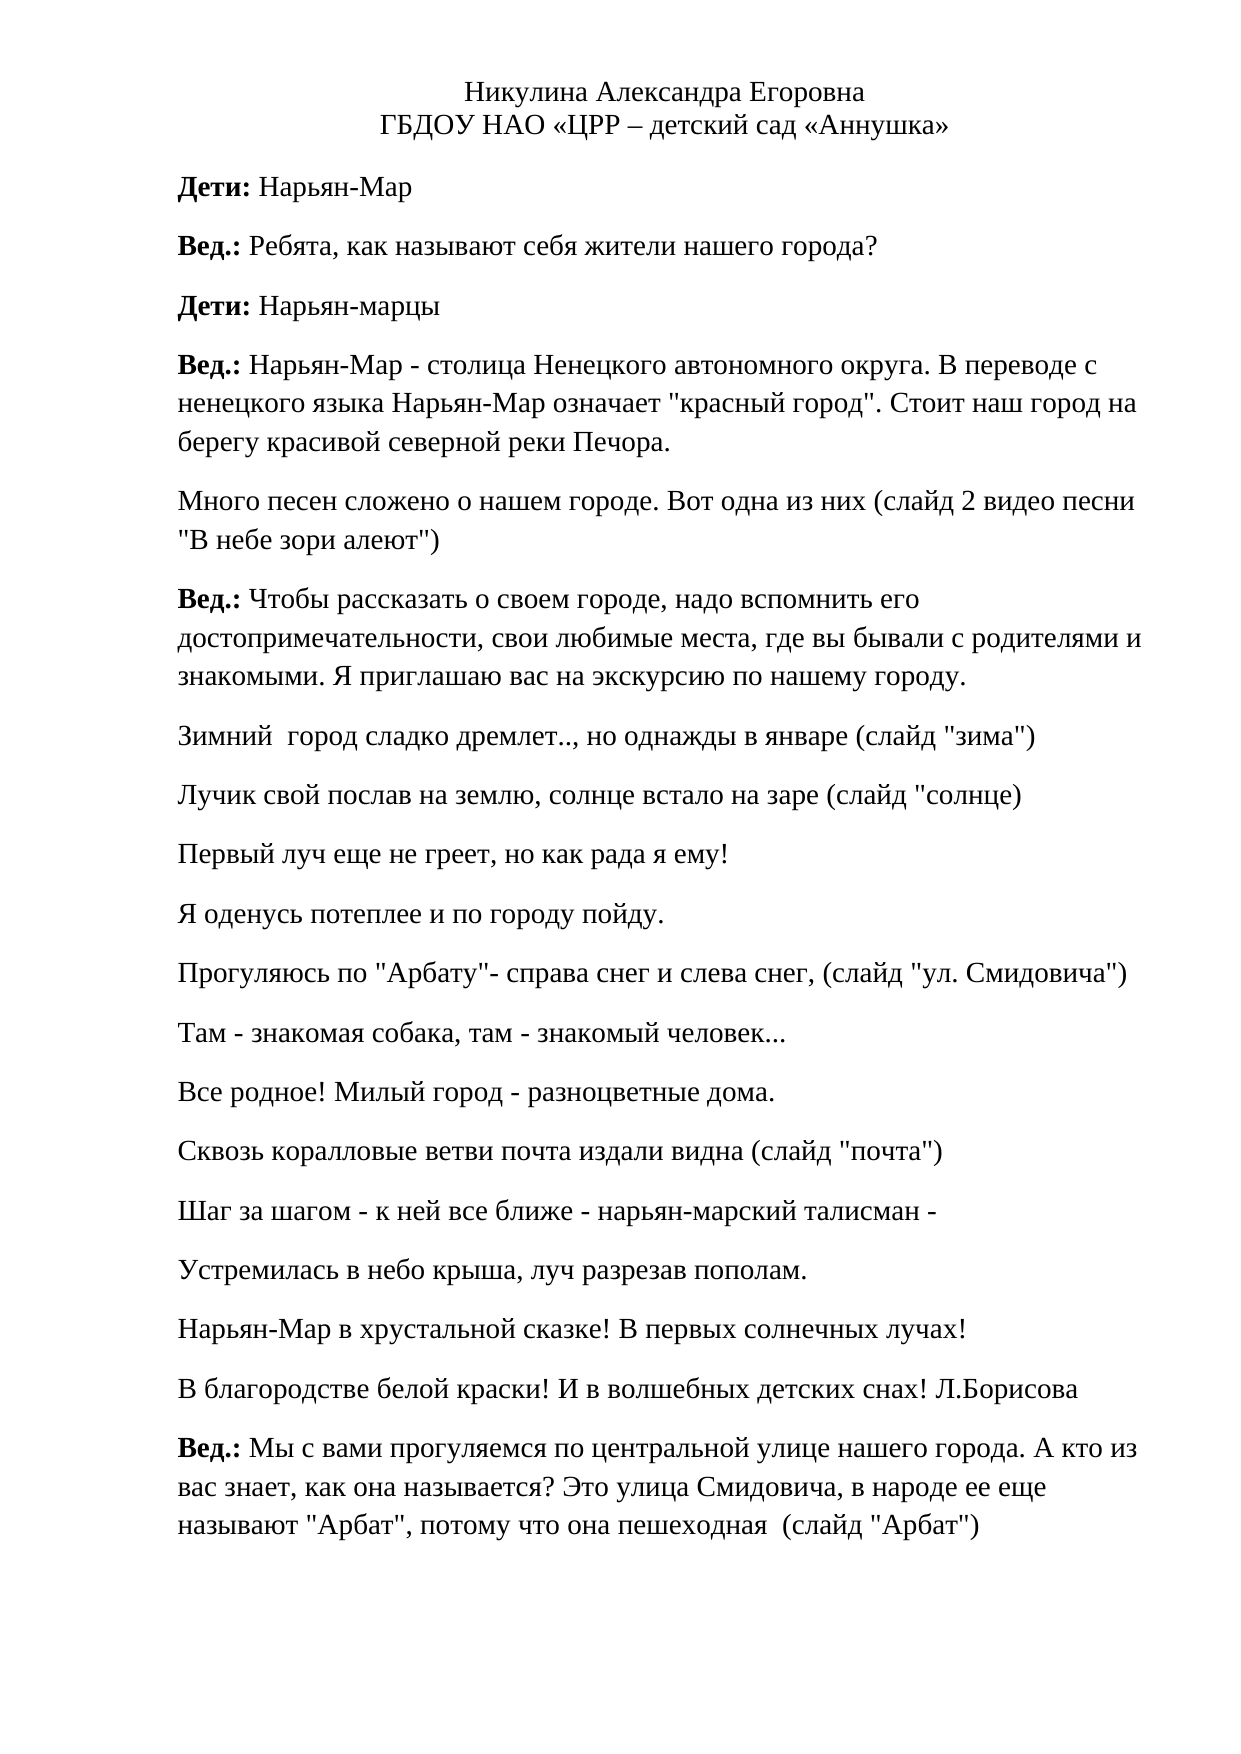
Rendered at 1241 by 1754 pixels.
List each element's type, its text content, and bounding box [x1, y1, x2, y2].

text Зимний город сладко дремлет.., но однажды в январе (слайд "зима") [177, 718, 1152, 751]
text Шаг за шагом - к ней все ближе - нарьян-марский талисман - [177, 1193, 1152, 1226]
text Вед.: Мы с вами прогуляемся по центральной улице нашего города. А кто из вас знает, как она называется? Это улица Смидовича, в народе ее еще называют "Арбат", потому что она пешеходная (слайд "Арбат") [177, 1430, 1152, 1541]
text Первый луч еще не греет, но как рада я ему! [177, 837, 1152, 870]
text Вед.: Чтобы рассказать о своем городе, надо вспомнить его достопримечательности, свои любимые места, где вы бывали с родителями и знакомыми. Я приглашаю вас на экскурсию по нашему городу. [177, 581, 1152, 692]
text Лучик свой послав на землю, солнце встало на заре (слайд "солнце) [177, 777, 1152, 811]
text Все родное! Милый город - разноцветные дома. [177, 1074, 1152, 1108]
text Устремилась в небо крыша, луч разрезав пополам. [177, 1252, 1152, 1286]
text Нарьян-Мар в хрустальной сказке! В первых солнечных лучах! [177, 1312, 1152, 1345]
text Вед.: Нарьян-Мар - столица Ненецкого автономного округа. В переводе с ненецкого языка Нарьян-Мар означает "красный город". Стоит наш город на берегу красивой северной реки Печора. [177, 347, 1152, 458]
text Прогуляюсь по "Арбату"- справа снег и слева снег, (слайд "ул. Смидовича") [177, 955, 1152, 989]
text Вед.: Ребята, как называют себя жители нашего города? [177, 228, 1152, 262]
text Дети: Нарьян-марцы [177, 288, 1152, 321]
text Там - знакомая собака, там - знакомый человек... [177, 1015, 1152, 1048]
text Я оденусь потеплее и по городу пойду. [177, 896, 1152, 929]
text Дети: Нарьян-Мар [177, 169, 1152, 202]
text Много песен сложено о нашем городе. Вот одна из них (слайд 2 видео песни "В небе зори алеют") [177, 483, 1152, 556]
text Сквозь коралловые ветви почта издали видна (слайд "почта") [177, 1133, 1152, 1167]
text В благородстве белой краски! И в волшебных детских снах! Л.Борисова [177, 1371, 1152, 1404]
